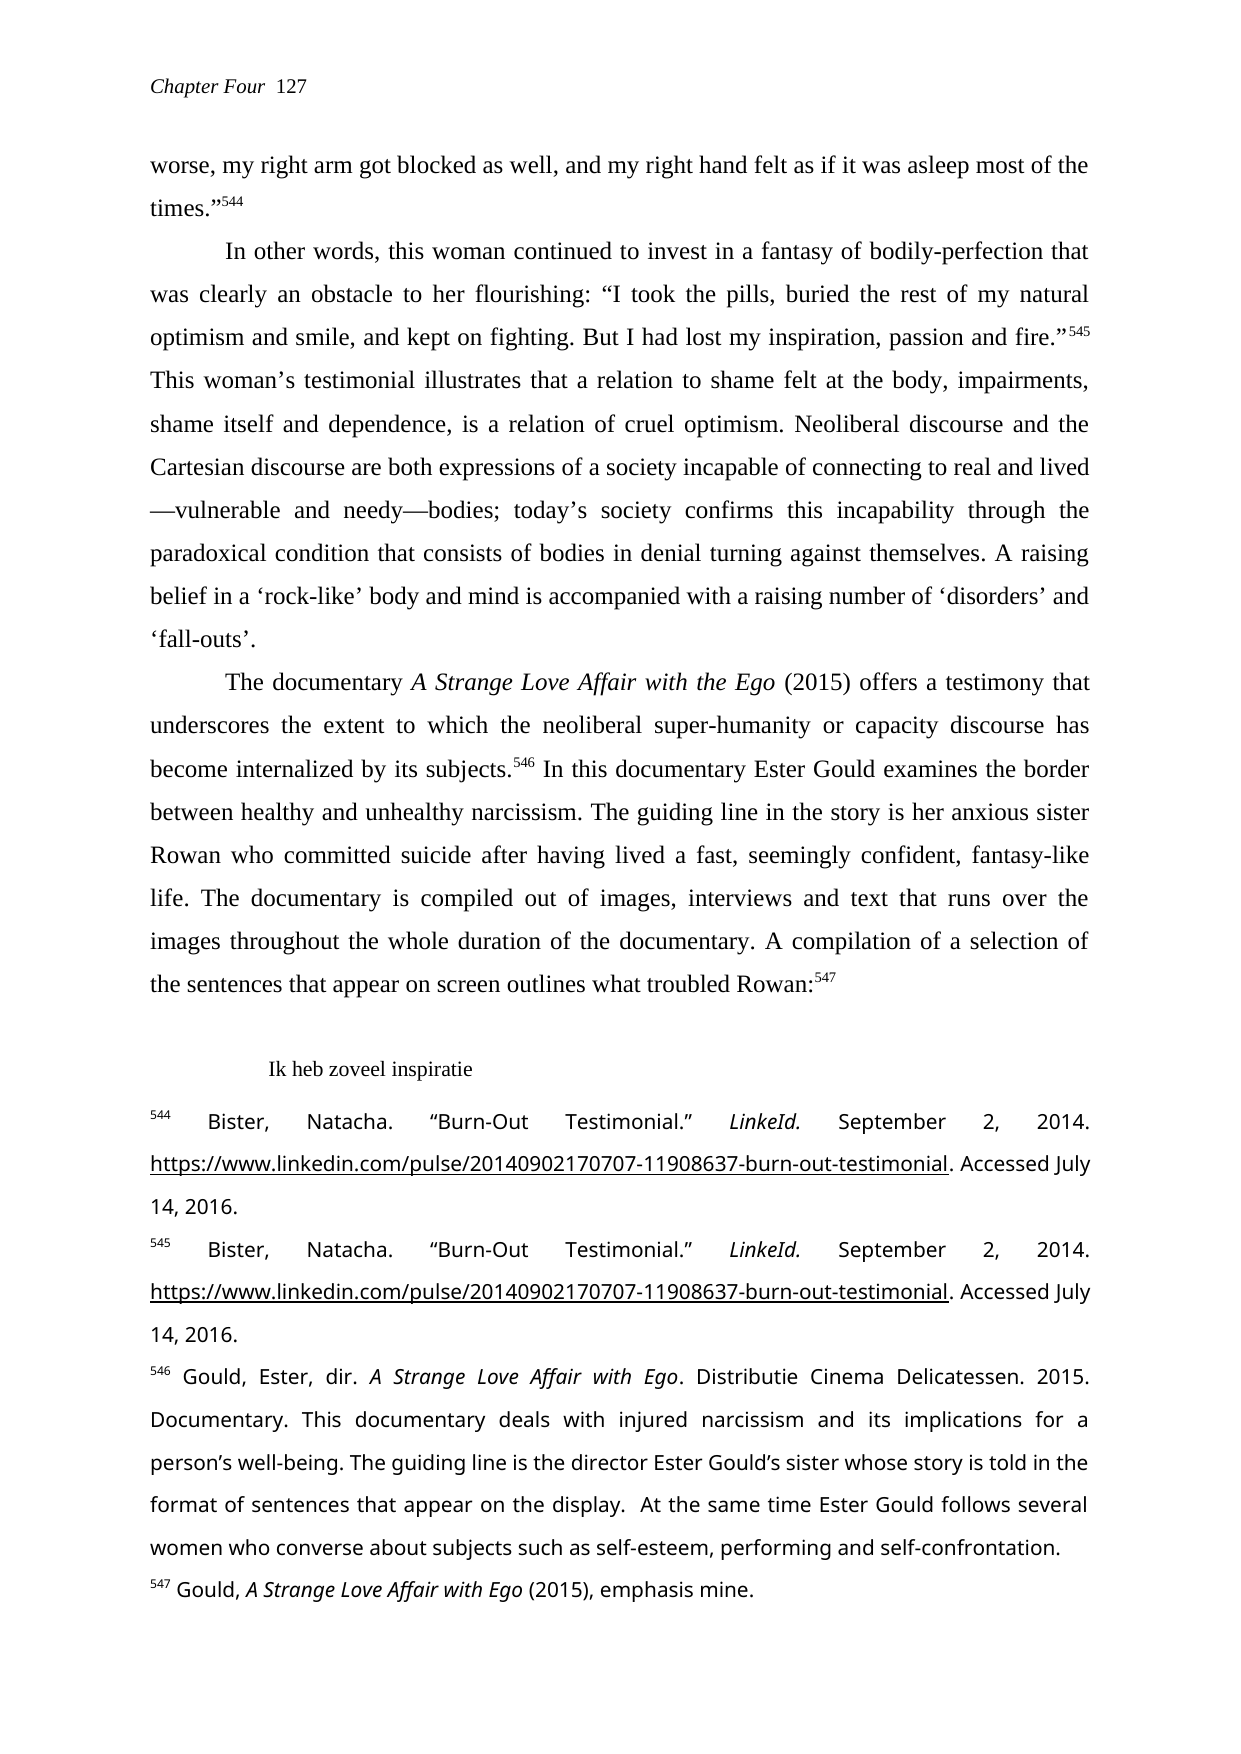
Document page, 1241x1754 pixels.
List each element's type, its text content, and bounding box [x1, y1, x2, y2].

text The documentary A Strange Love Affair with the Ego (2015) offers a testimony that underscores the extent to which the neoliberal super-humanity or capacity discourse has become internalized by its subjects. In this documentary Ester Gould examines the border between healthy and unhealthy narcissism. The guiding line in the story is her anxious sister Rowan who committed suicide after having lived a fast, seemingly confident, fantasy-like life. The documentary is compiled out of images, interviews and text that runs over the images throughout the whole duration of the documentary. A compilation of a selection of the sentences that appear on screen outlines what troubled Rowan: [150, 667, 1090, 998]
text Ik heb zoveel inspiratie [268, 1056, 1090, 1081]
text In other words, this woman continued to invest in a fantasy of bodily-perfection that was clearly an obstacle to her flourishing: “I took the pills, buried the rest of my natural optimism and smile, and kept on fighting. But I had lost my inspiration, passion and fire.” This woman’s testimonial illustrates that a relation to shame felt at the body, impairments, shame itself and dependence, is a relation of cruel optimism. Neoliberal discourse and the Cartesian discourse are both expressions of a society incapable of connecting to real and lived—vulnerable and needy—bodies; today’s society confirms this incapability through the paradoxical condition that consists of bodies in denial turning against themselves. A raising belief in a ‘rock-like’ body and mind is accompanied with a raising number of ‘disorders’ and ‘fall-outs’. [150, 236, 1090, 653]
